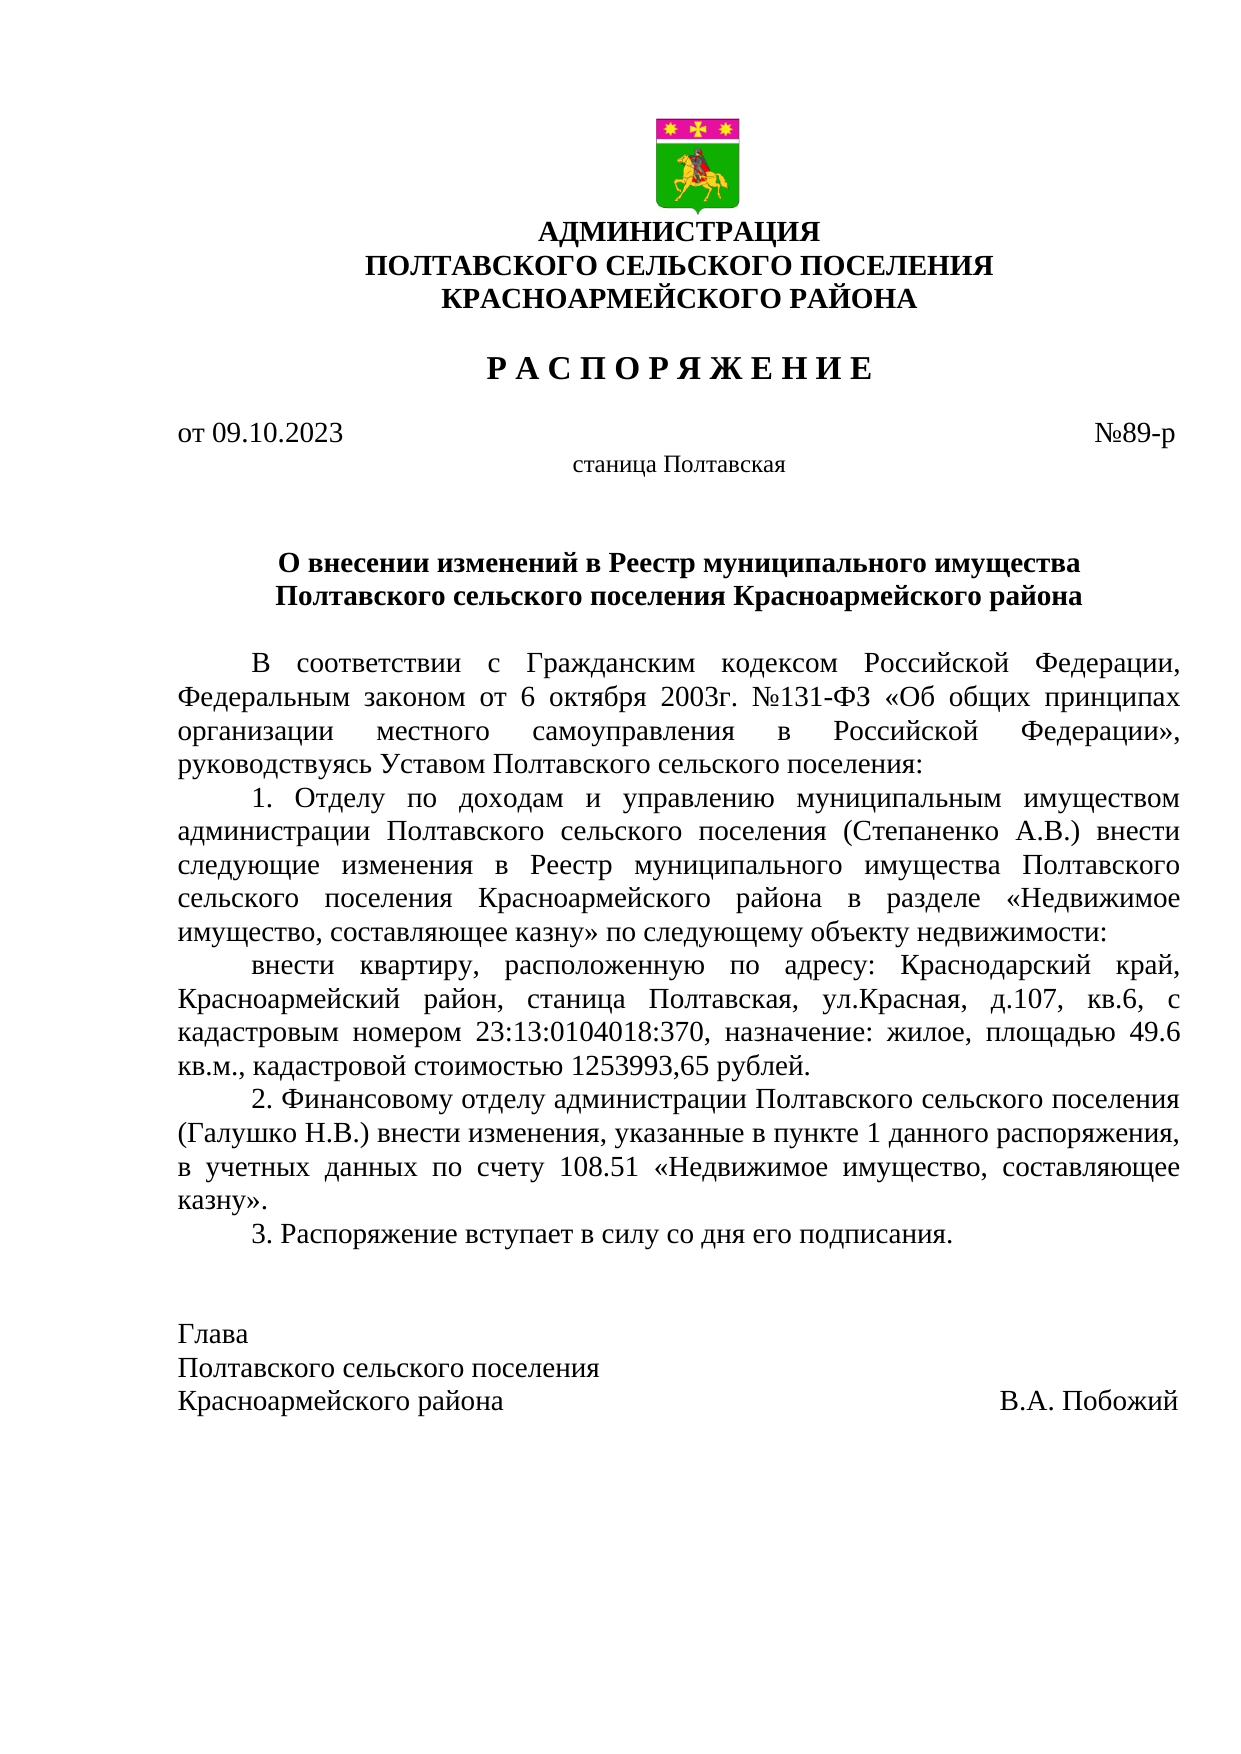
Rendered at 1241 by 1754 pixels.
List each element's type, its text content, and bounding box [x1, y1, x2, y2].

text ПОЛТАВСКОГО СЕЛЬСКОГО ПОСЕЛЕНИЯ КРАСНОАРМЕЙСКОГО РАЙОНА [177, 248, 1181, 315]
text О внесении изменений в Реестр муниципального имущества [177, 545, 1181, 578]
text внести квартиру, расположенную по адресу: Краснодарский край, Красноармейский район, станица Полтавская, ул.Красная, д.107, кв.6, с кадастровым номером 23:13:0104018:370, назначение: жилое, площадью 49.6 кв.м., кадастровой стоимостью 1253993,65 рублей. [177, 947, 1181, 1082]
picture [656, 118, 740, 215]
text 2. Финансовому отделу администрации Полтавского сельского поселения (Галушко Н.В.) внести изменения, указанные в пункте 1 данного распоряжения, в учетных данных по счету 108.51 «Недвижимое имущество, составляющее казну». [177, 1082, 1181, 1216]
text Глава [177, 1316, 1181, 1350]
text 3. Распоряжение вступает в силу со дня его подписания. [177, 1216, 1181, 1249]
text Полтавского сельского поселения Красноармейского района [177, 578, 1181, 612]
text 1. Отделу по доходам и управлению муниципальным имуществом администрации Полтавского сельского поселения (Степаненко А.В.) внести следующие изменения в Реестр муниципального имущества Полтавского сельского поселения Красноармейского района в разделе «Недвижимое имущество, составляющее казну» по следующему объекту недвижимости: [177, 780, 1181, 947]
text АДМИНИСТРАЦИЯ [177, 214, 1181, 248]
text станица Полтавская [177, 449, 1181, 478]
text В соответствии с Гражданским кодексом Российской Федерации, Федеральным законом от 6 октября 2003г. №131-ФЗ «Об общих принципах организации местного самоуправления в Российской Федерации», руководствуясь Уставом Полтавского сельского поселения: [177, 646, 1181, 780]
text Полтавского сельского поселения [177, 1350, 1181, 1383]
text Красноармейского района В.А. Побожий [177, 1383, 1181, 1417]
subtitle Р А С П О Р Я Ж Е Н И Е [177, 348, 1181, 387]
text от 09.10.2023 №89-р [177, 416, 1181, 449]
